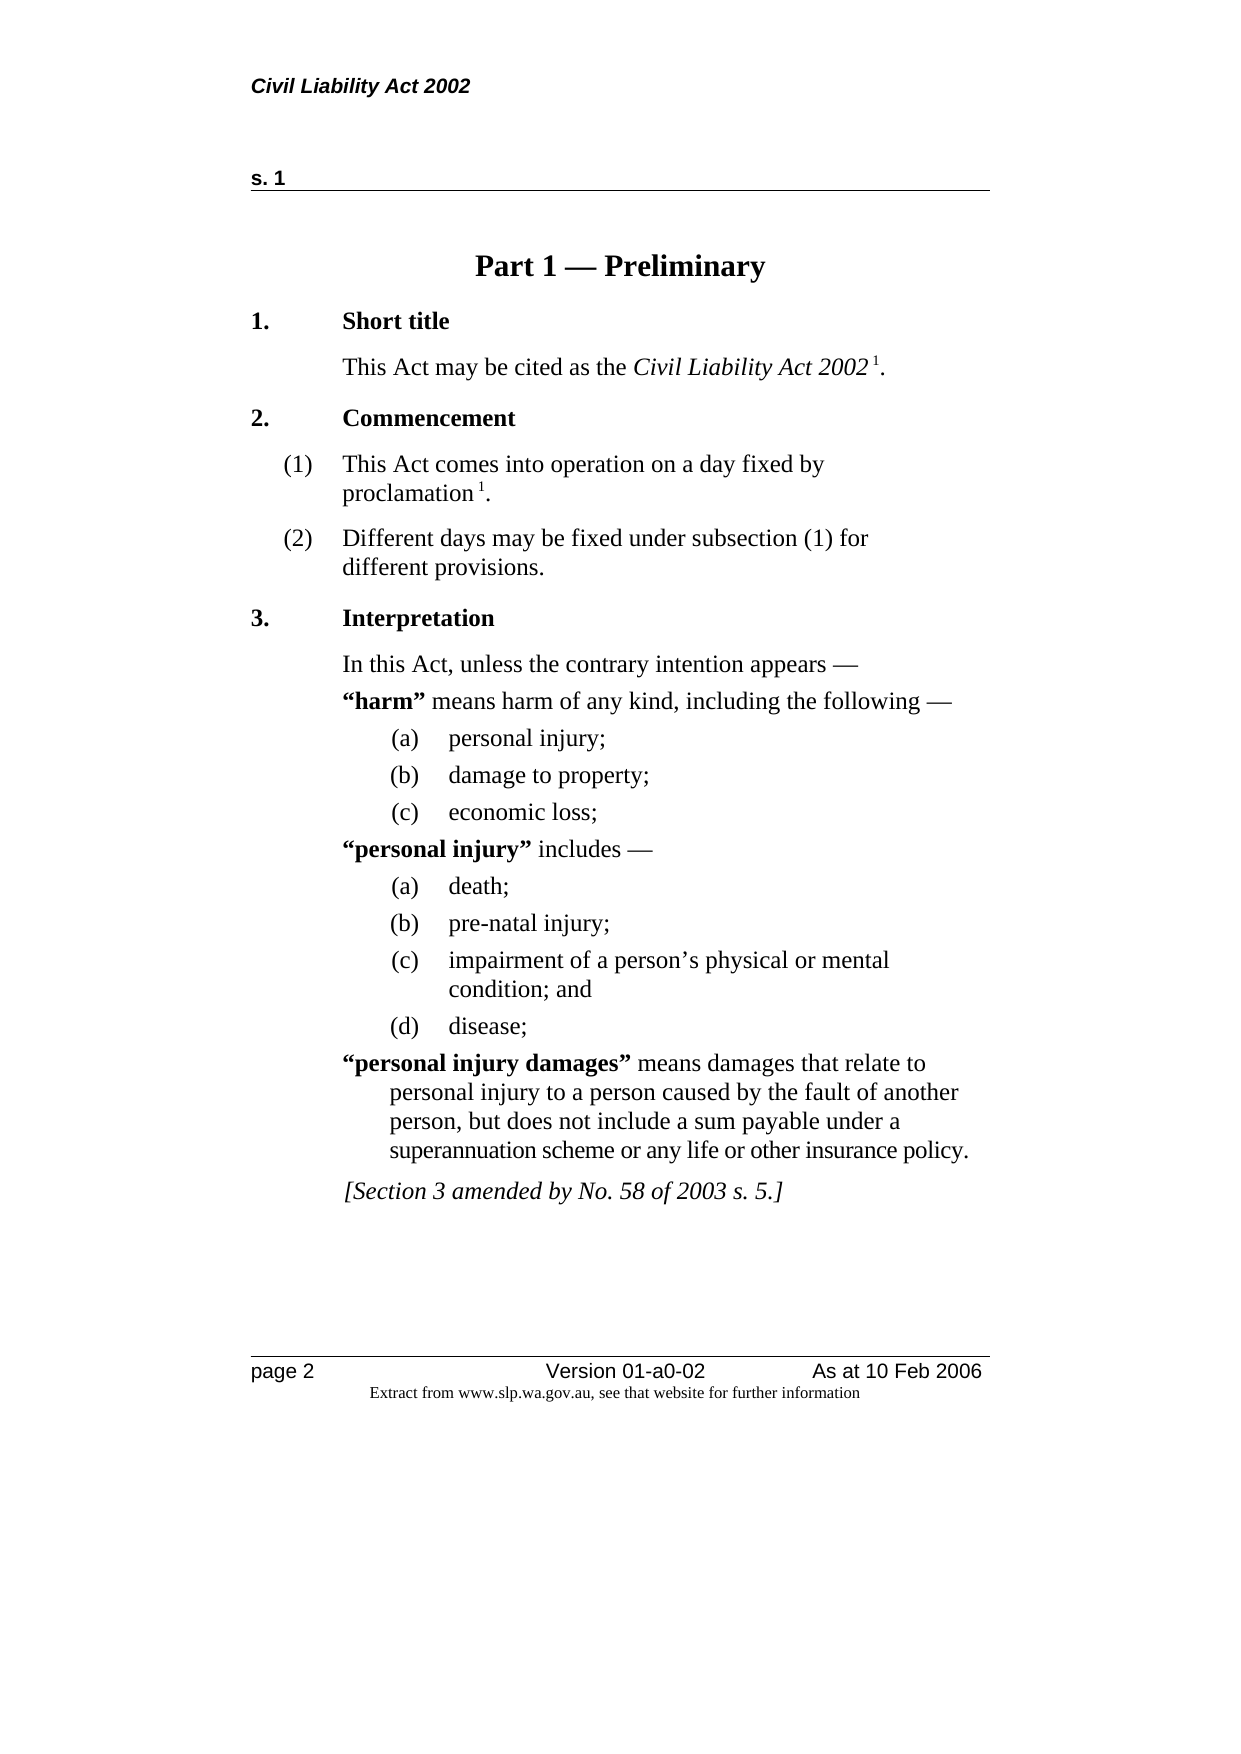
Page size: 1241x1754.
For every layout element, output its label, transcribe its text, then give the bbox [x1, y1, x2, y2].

text In this Act, unless the contrary intention appears — [251, 649, 916, 678]
text (d) disease; [251, 1011, 990, 1040]
text (b) pre-natal injury; [251, 908, 990, 937]
text (c) impairment of a person’s physical or mental condition; and [251, 946, 990, 1003]
text This Act may be cited as the Civil Liability Act 2002 1. [251, 352, 990, 381]
text (2) Different days may be fixed under subsection (1) for different provisions. [251, 523, 916, 581]
text “personal injury damages” means damages that relate to personal injury to a person caused by the fault of another person, but does not include a sum payable under a superannuation scheme or any life or other insurance policy. [251, 1048, 990, 1163]
text (c) economic loss; [251, 797, 990, 826]
text (1) This Act comes into operation on a day fixed by proclamation 1. [251, 449, 916, 506]
text (a) personal injury; [251, 723, 990, 752]
subtitle 3. Interpretation [251, 603, 990, 632]
text “personal injury” includes — [251, 834, 990, 863]
text “harm” means harm of any kind, including the following — [251, 686, 990, 715]
subtitle 2. Commencement [251, 403, 990, 432]
subtitle 1. Short title [251, 306, 990, 335]
text (b) damage to property; [251, 760, 990, 789]
subtitle Part 1 — Preliminary [251, 247, 990, 283]
text (a) death; [251, 871, 990, 900]
text [Section 3 amended by No. 58 of 2003 s. 5.] [251, 1176, 990, 1205]
